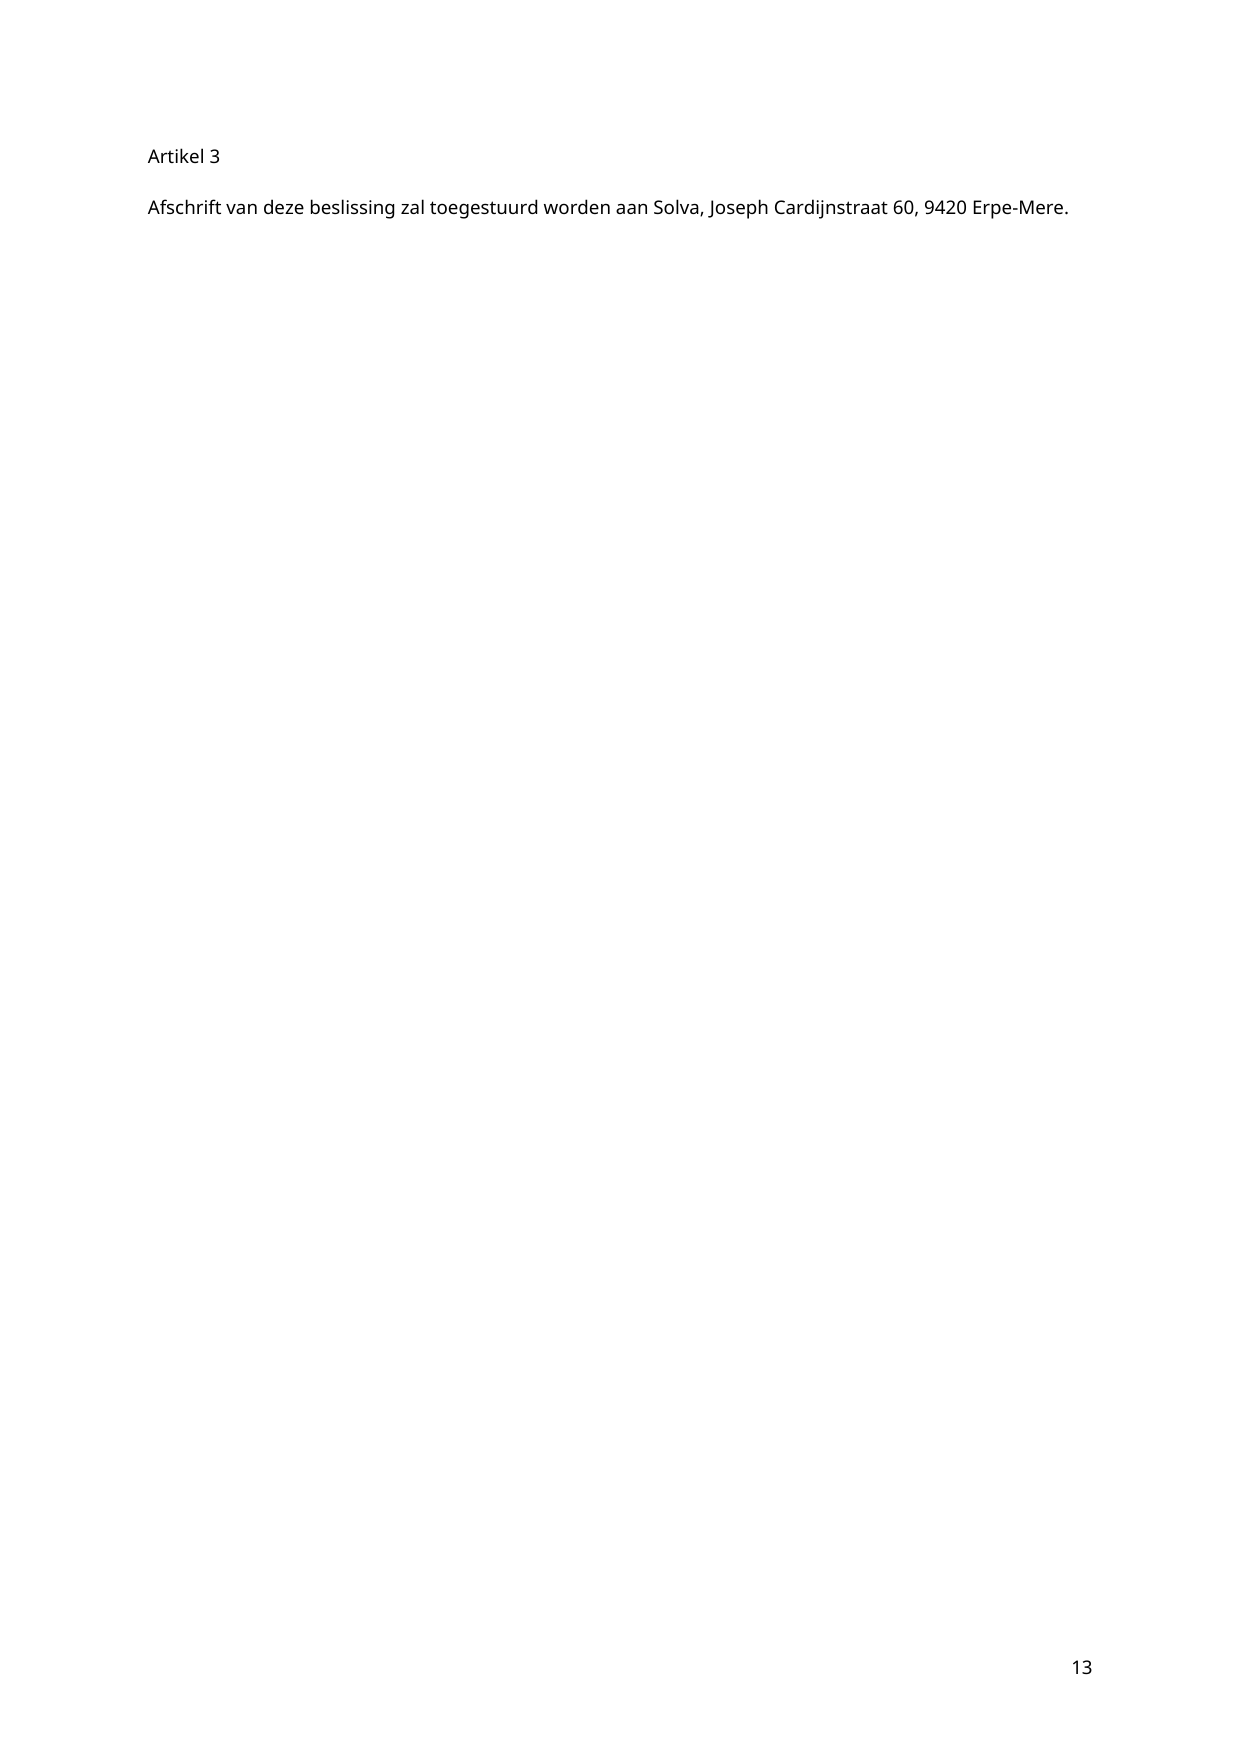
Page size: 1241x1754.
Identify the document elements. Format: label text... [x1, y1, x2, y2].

text Artikel 3 [148, 144, 1092, 169]
text Afschrift van deze beslissing zal toegestuurd worden aan Solva, Joseph Cardijnstraat 60, 9420 Erpe-Mere. [148, 195, 1092, 220]
